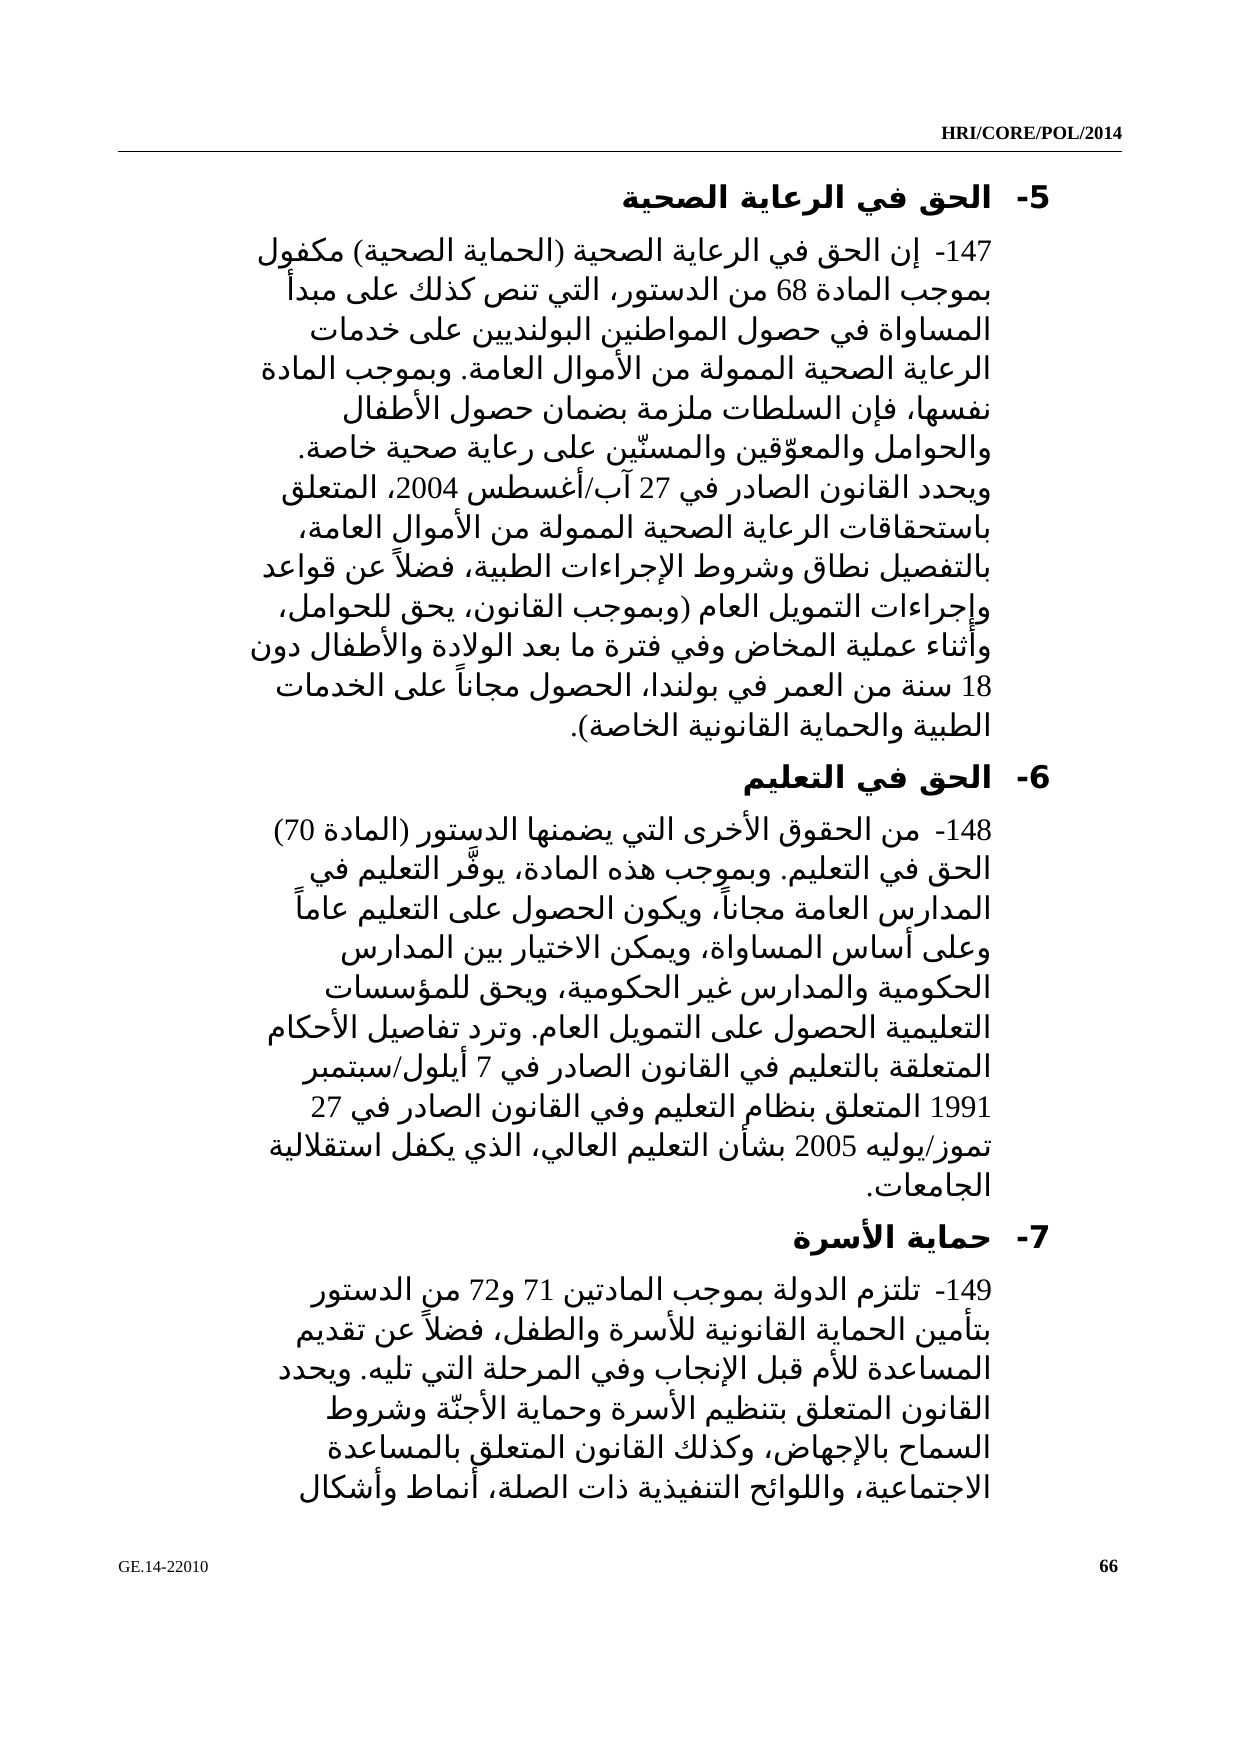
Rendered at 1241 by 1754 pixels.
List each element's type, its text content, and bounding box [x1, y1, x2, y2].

text 7- حماية الأسرة [248, 1217, 1122, 1256]
text 147- إن الحق في الرعاية الصحية (الحماية الصحية) مكفول بموجب المادة 68 من الدستور، التي تنص كذلك على مبدأ المساواة في حصول المواطنين البولنديين على خدمات الرعاية الصحية الممولة من الأموال العامة. وبموجب المادة نفسها، فإن السلطات ملزمة بضمان حصول الأطفال والحوامل والمعوّقين والمسنّين على رعاية صحية خاصة. ويحدد القانون الصادر في 27 آب/أغسطس 2004، المتعلق باستحقاقات الرعاية الصحية الممولة من الأموال العامة، بالتفصيل نطاق وشروط الإجراءات الطبية، فضلاً عن قواعد وإجراءات التمويل العام (وبموجب القانون، يحق للحوامل، وأثناء عملية المخاض وفي فترة ما بعد الولادة والأطفال دون 18 سنة من العمر في بولندا، الحصول مجاناً على الخدمات الطبية والحماية القانونية الخاصة). [248, 229, 992, 744]
text 148- من الحقوق الأخرى التي يضمنها الدستور (المادة 70) الحق في التعليم. وبموجب هذه المادة، يوفَّر التعليم في المدارس العامة مجاناً، ويكون الحصول على التعليم عاماً وعلى أساس المساواة، ويمكن الاختيار بين المدارس الحكومية والمدارس غير الحكومية، ويحق للمؤسسات التعليمية الحصول على التمويل العام. وترد تفاصيل الأحكام المتعلقة بالتعليم في القانون الصادر في 7 أيلول/سبتمبر 1991 المتعلق بنظام التعليم وفي القانون الصادر في 27 تموز/يوليه 2005 بشأن التعليم العالي، الذي يكفل استقلالية الجامعات.‏ [248, 808, 992, 1204]
text 6- الحق في التعليم [248, 756, 1122, 796]
text 5- الحق في الرعاية الصحية [248, 177, 1122, 217]
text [248, 1269, 992, 1506]
